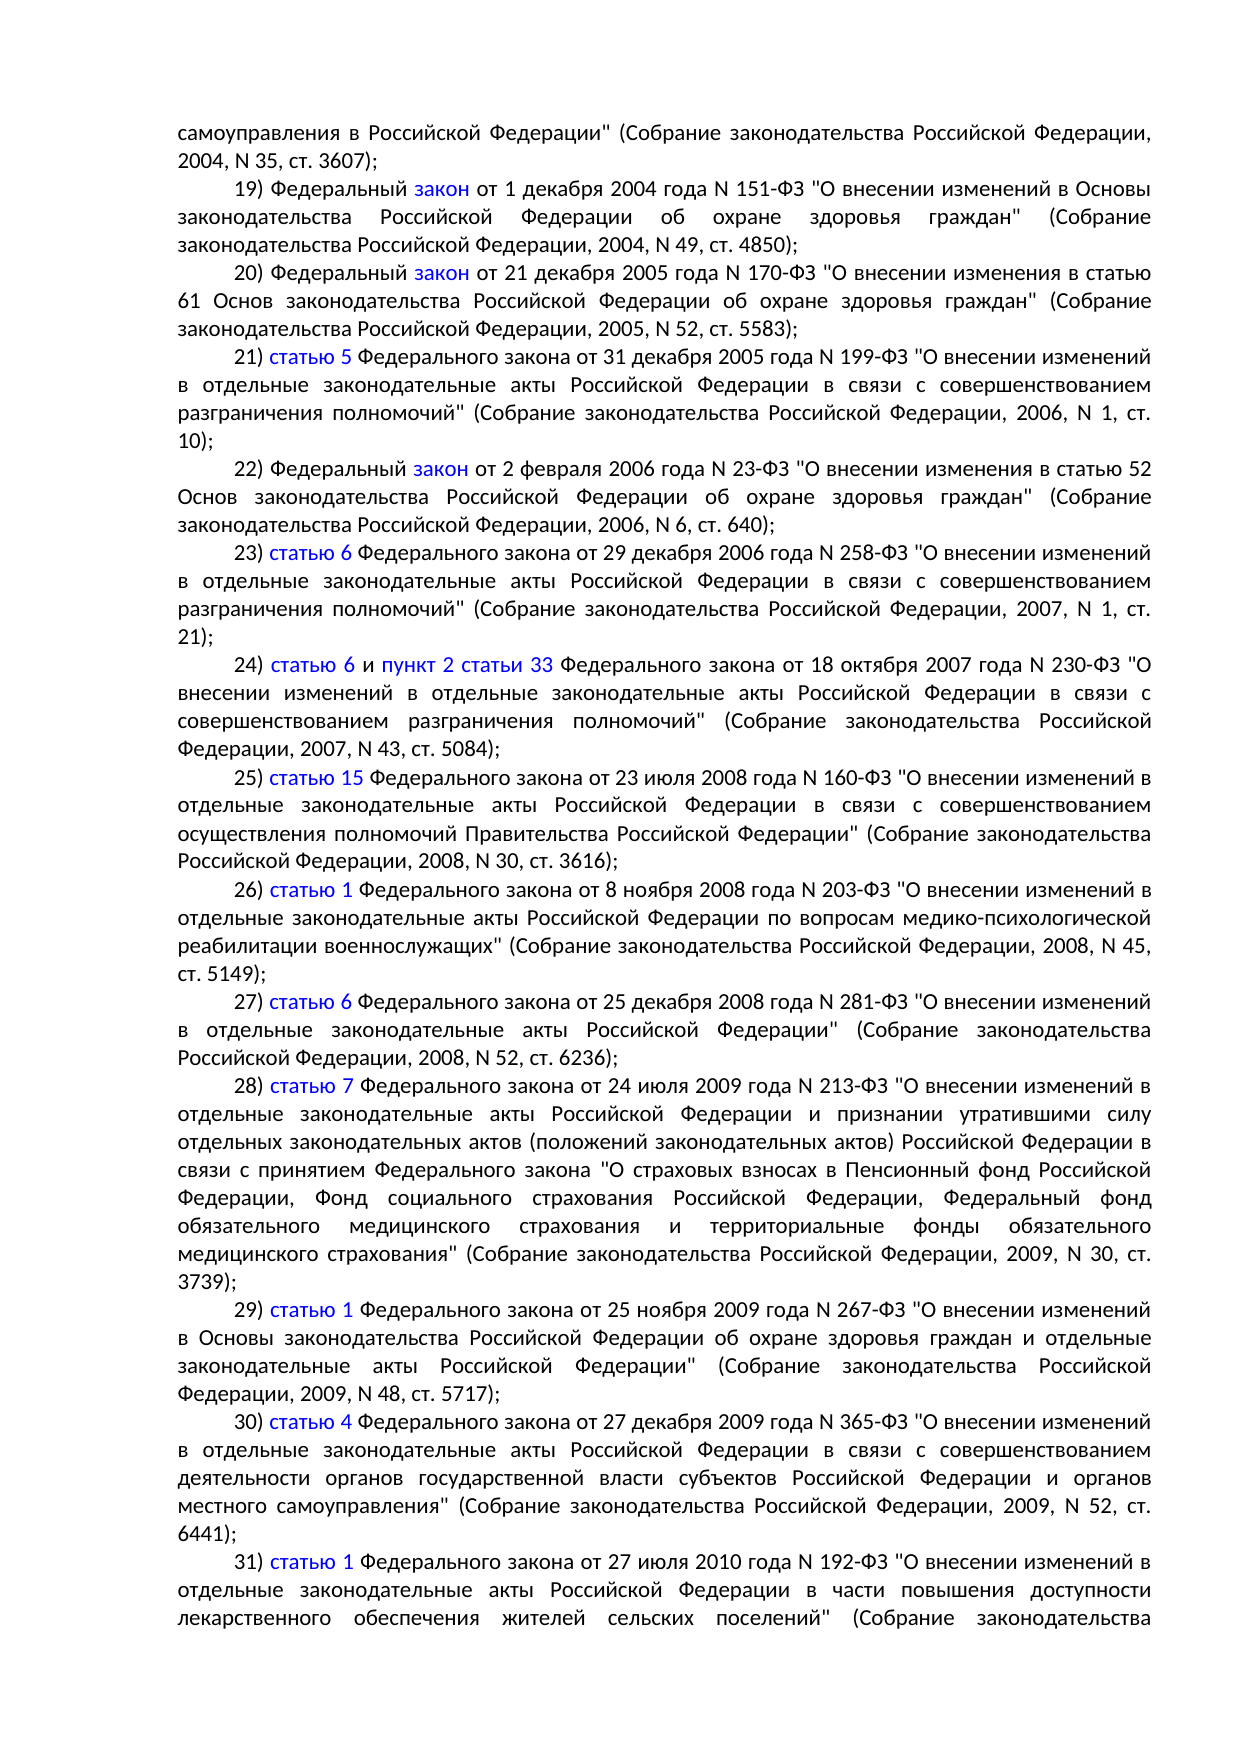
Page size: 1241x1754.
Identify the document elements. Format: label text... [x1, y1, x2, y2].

text 30) статью 4 Федерального закона от 27 декабря 2009 года N 365-ФЗ "О внесении изменений в отдельные законодательные акты Российской Федерации в связи с совершенствованием деятельности органов государственной власти субъектов Российской Федерации и органов местного самоуправления" (Собрание законодательства Российской Федерации, 2009, N 52, ст. 6441); [177, 1407, 1152, 1547]
text 21) статью 5 Федерального закона от 31 декабря 2005 года N 199-ФЗ "О внесении изменений в отдельные законодательные акты Российской Федерации в связи с совершенствованием разграничения полномочий" (Собрание законодательства Российской Федерации, 2006, N 1, ст. 10); [177, 342, 1152, 454]
text 26) статью 1 Федерального закона от 8 ноября 2008 года N 203-ФЗ "О внесении изменений в отдельные законодательные акты Российской Федерации по вопросам медико-психологической реабилитации военнослужащих" (Собрание законодательства Российской Федерации, 2008, N 45, ст. 5149); [177, 875, 1152, 987]
text 27) статью 6 Федерального закона от 25 декабря 2008 года N 281-ФЗ "О внесении изменений в отдельные законодательные акты Российской Федерации" (Собрание законодательства Российской Федерации, 2008, N 52, ст. 6236); [177, 987, 1152, 1071]
text 22) Федеральный закон от 2 февраля 2006 года N 23-ФЗ "О внесении изменения в статью 52 Основ законодательства Российской Федерации об охране здоровья граждан" (Собрание законодательства Российской Федерации, 2006, N 6, ст. 640); [177, 454, 1152, 538]
text 29) статью 1 Федерального закона от 25 ноября 2009 года N 267-ФЗ "О внесении изменений в Основы законодательства Российской Федерации об охране здоровья граждан и отдельные законодательные акты Российской Федерации" (Собрание законодательства Российской Федерации, 2009, N 48, ст. 5717); [177, 1295, 1152, 1407]
text 20) Федеральный закон от 21 декабря 2005 года N 170-ФЗ "О внесении изменения в статью 61 Основ законодательства Российской Федерации об охране здоровья граждан" (Собрание законодательства Российской Федерации, 2005, N 52, ст. 5583); [177, 258, 1152, 342]
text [177, 1547, 1152, 1631]
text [177, 118, 1152, 174]
text 24) статью 6 и пункт 2 статьи 33 Федерального закона от 18 октября 2007 года N 230-ФЗ "О внесении изменений в отдельные законодательные акты Российской Федерации в связи с совершенствованием разграничения полномочий" (Собрание законодательства Российской Федерации, 2007, N 43, ст. 5084); [177, 651, 1152, 763]
text 25) статью 15 Федерального закона от 23 июля 2008 года N 160-ФЗ "О внесении изменений в отдельные законодательные акты Российской Федерации в связи с совершенствованием осуществления полномочий Правительства Российской Федерации" (Собрание законодательства Российской Федерации, 2008, N 30, ст. 3616); [177, 763, 1152, 875]
text 19) Федеральный закон от 1 декабря 2004 года N 151-ФЗ "О внесении изменений в Основы законодательства Российской Федерации об охране здоровья граждан" (Собрание законодательства Российской Федерации, 2004, N 49, ст. 4850); [177, 174, 1152, 258]
text 23) статью 6 Федерального закона от 29 декабря 2006 года N 258-ФЗ "О внесении изменений в отдельные законодательные акты Российской Федерации в связи с совершенствованием разграничения полномочий" (Собрание законодательства Российской Федерации, 2007, N 1, ст. 21); [177, 538, 1152, 651]
text 28) статью 7 Федерального закона от 24 июля 2009 года N 213-ФЗ "О внесении изменений в отдельные законодательные акты Российской Федерации и признании утратившими силу отдельных законодательных актов (положений законодательных актов) Российской Федерации в связи с принятием Федерального закона "О страховых взносах в Пенсионный фонд Российской Федерации, Фонд социального страхования Российской Федерации, Федеральный фонд обязательного медицинского страхования и территориальные фонды обязательного медицинского страхования" (Собрание законодательства Российской Федерации, 2009, N 30, ст. 3739); [177, 1071, 1152, 1295]
